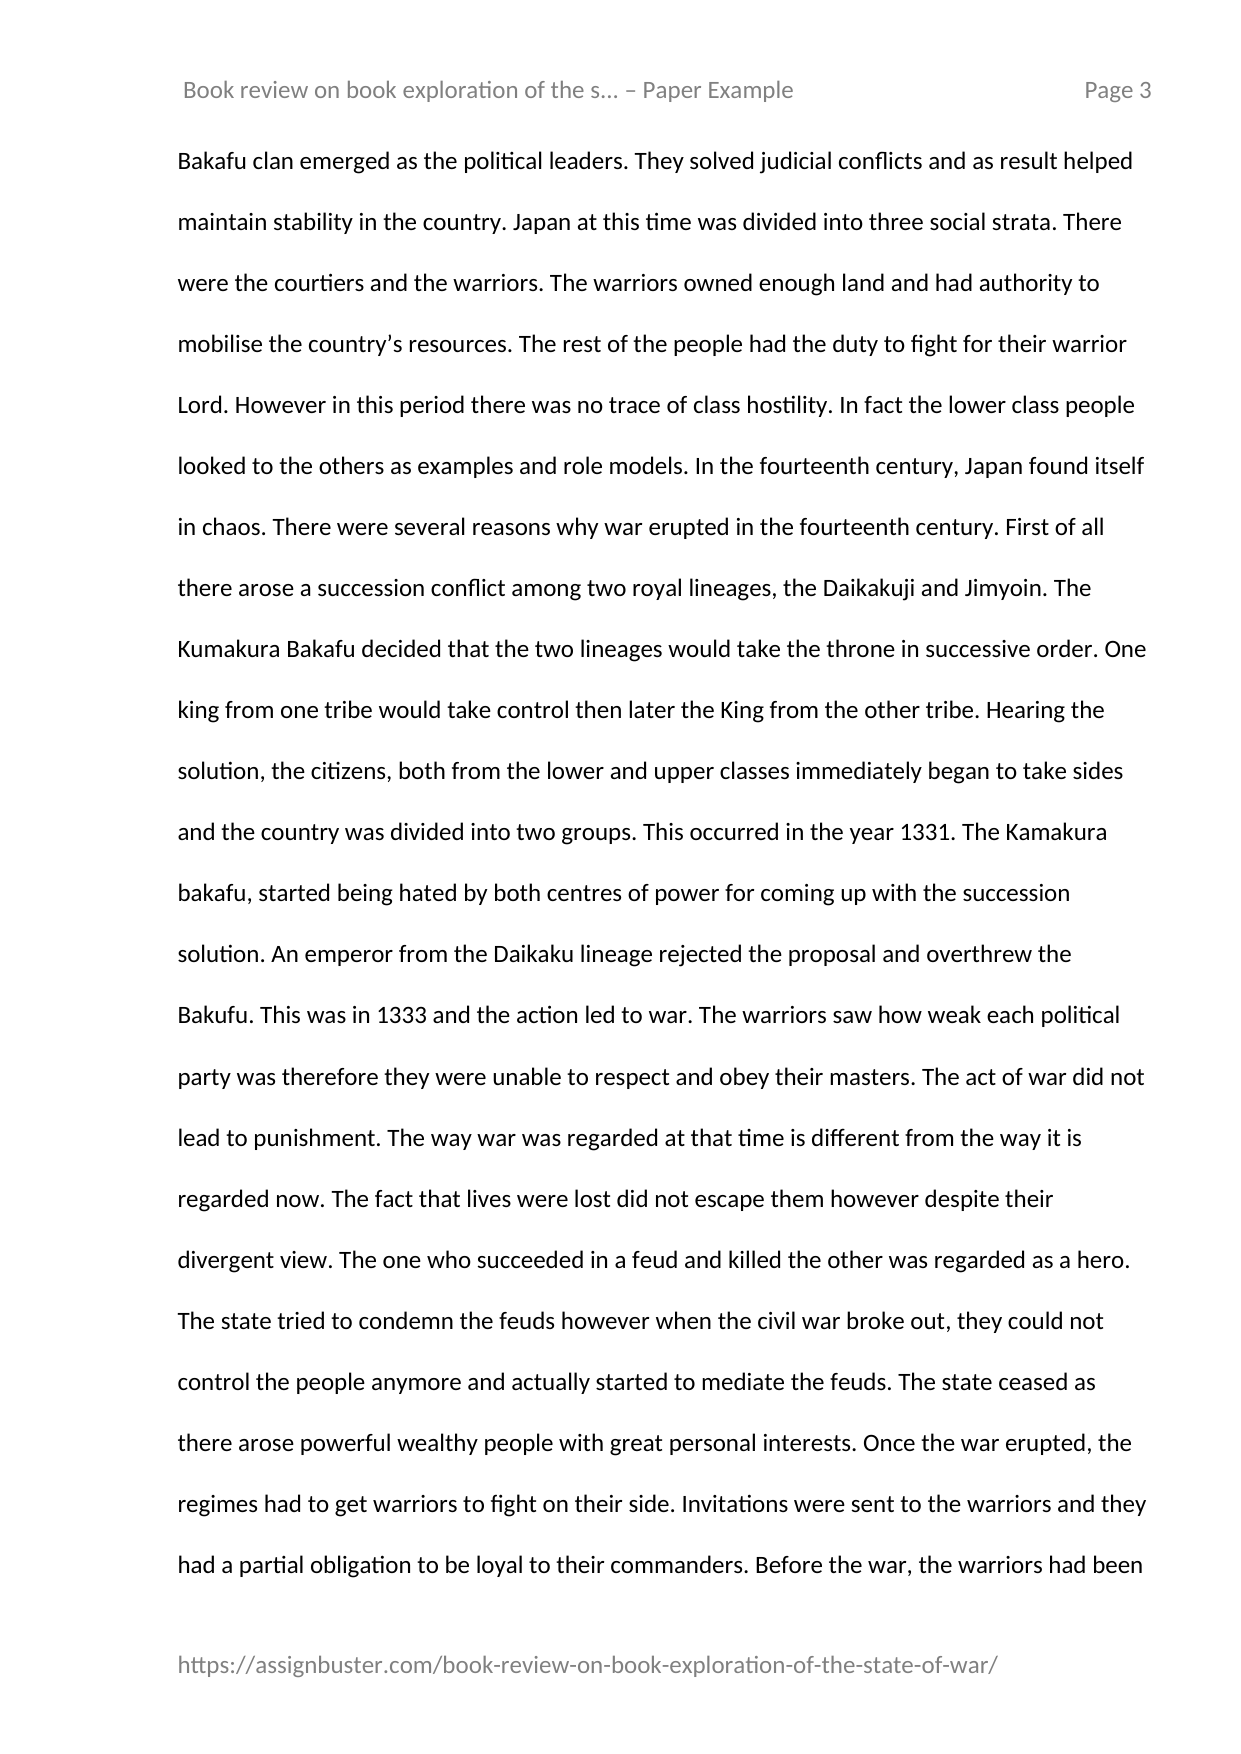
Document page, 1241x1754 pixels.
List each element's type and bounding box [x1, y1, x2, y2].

text [177, 145, 1152, 1579]
